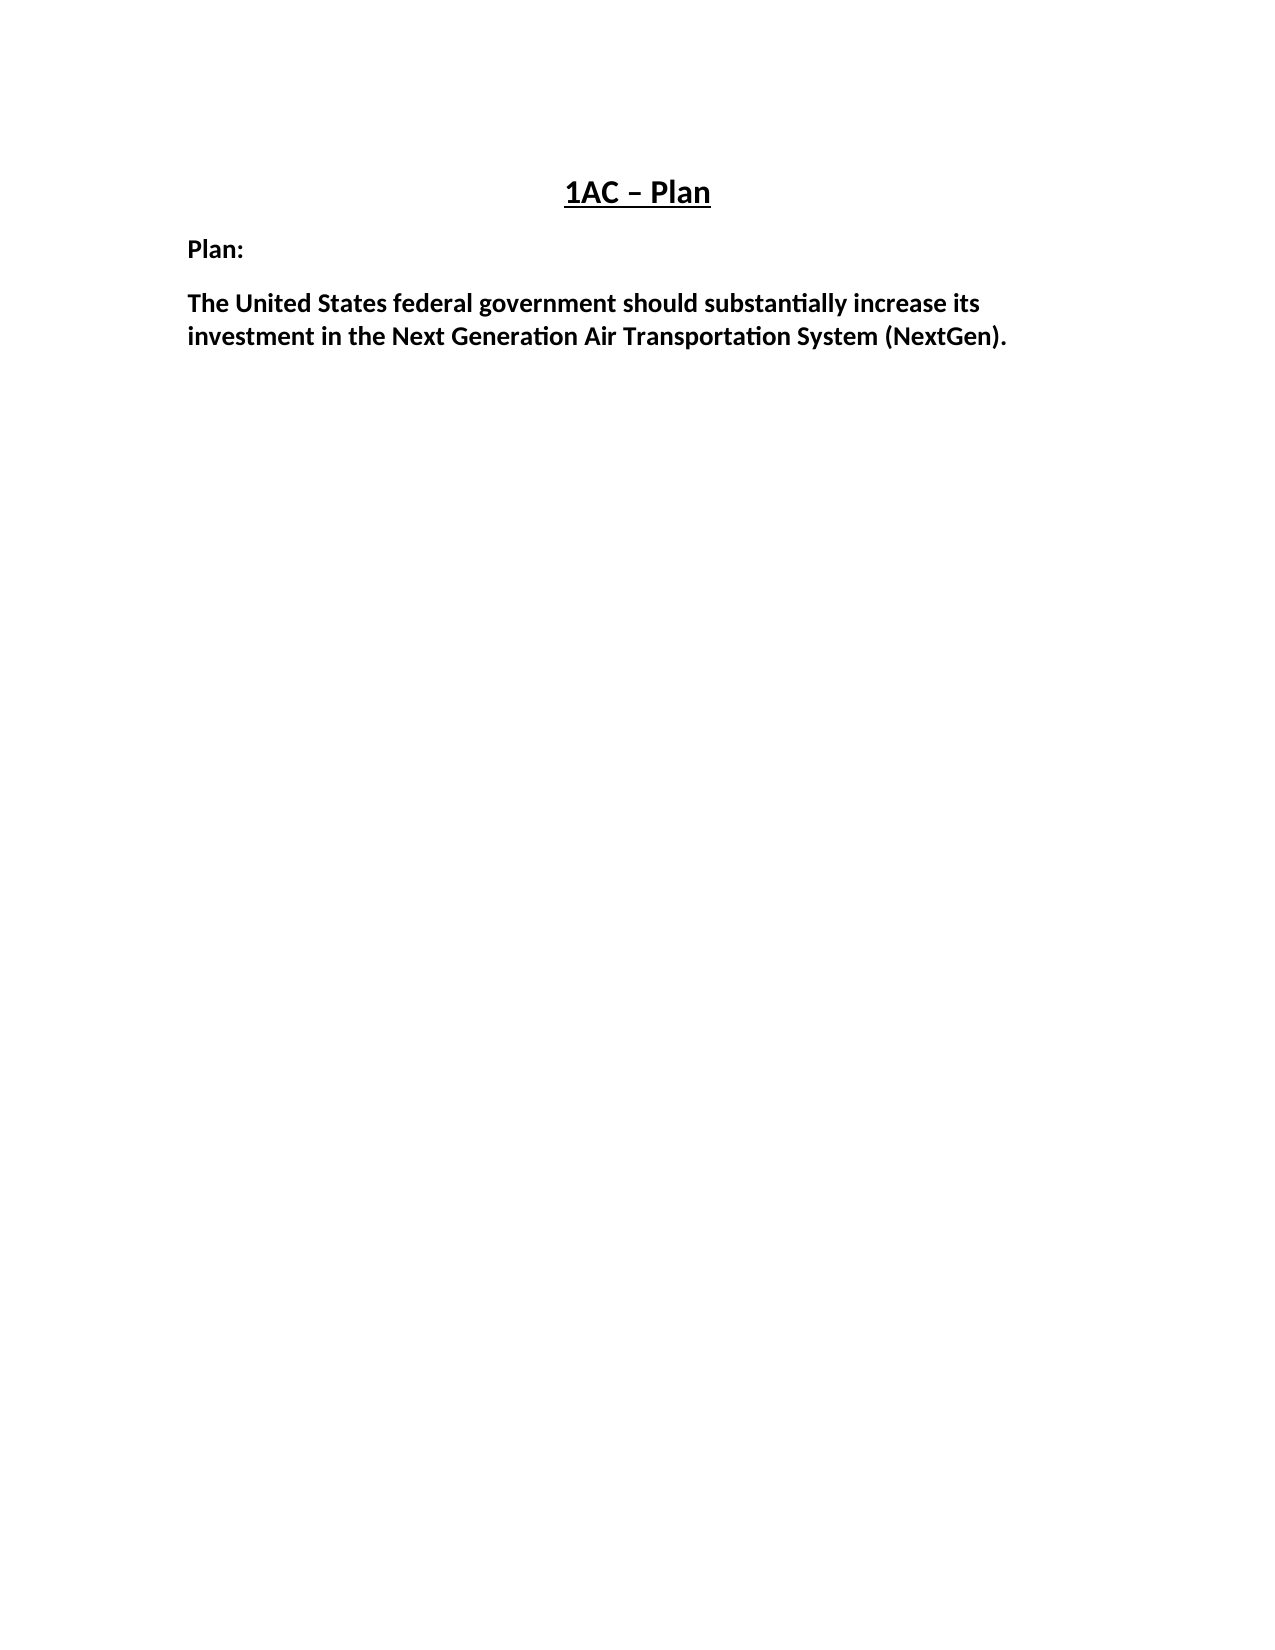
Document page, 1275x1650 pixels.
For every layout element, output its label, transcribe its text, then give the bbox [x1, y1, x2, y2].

subtitle Plan: [187, 232, 1087, 265]
subtitle The United States federal government should substantially increase its investment in the Next Generation Air Transportation System (NextGen). [187, 286, 1087, 352]
subtitle 1AC – Plan [187, 171, 1087, 212]
